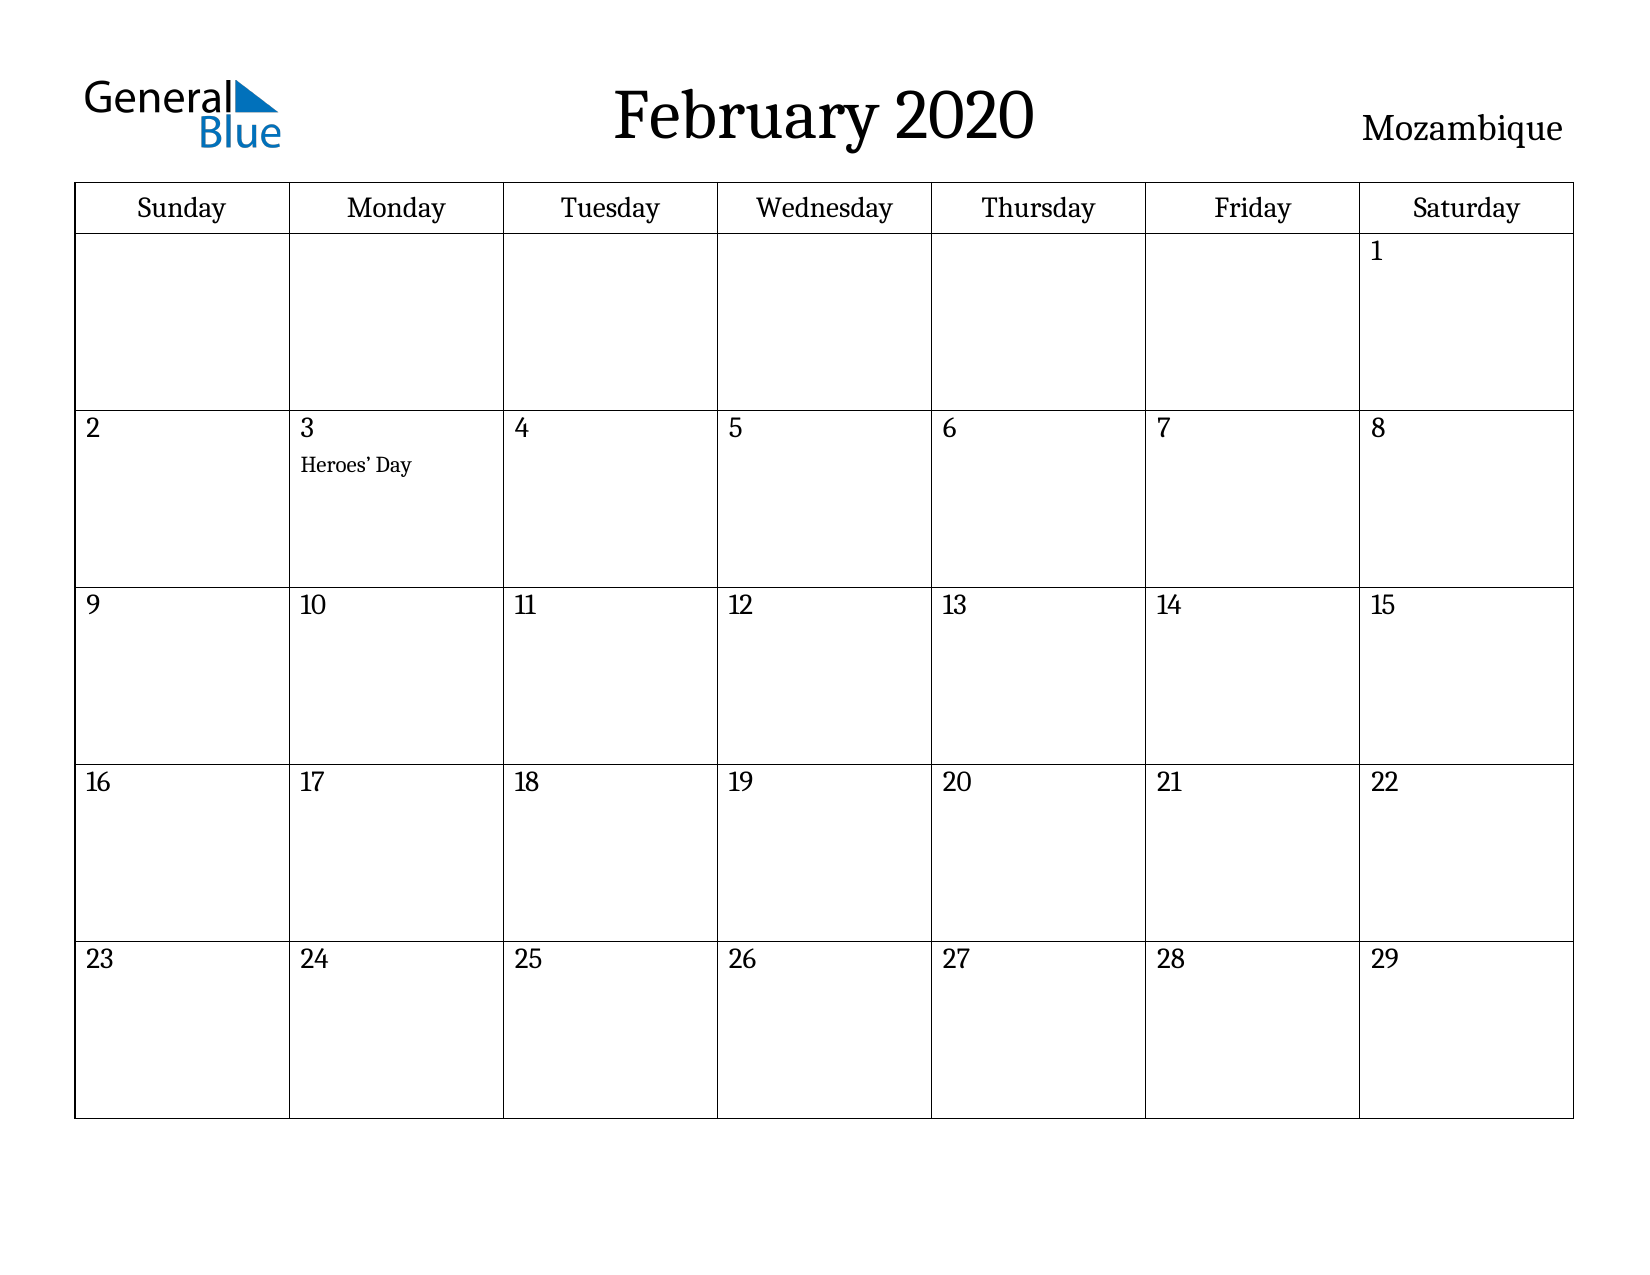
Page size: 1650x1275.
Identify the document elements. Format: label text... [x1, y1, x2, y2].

table_cell 5 [718, 411, 931, 452]
table_cell 4 [504, 411, 717, 452]
table_cell 17 [290, 765, 503, 806]
table_cell [1360, 629, 1573, 764]
table_cell [1146, 275, 1359, 410]
table_cell 26 [718, 942, 931, 983]
table_cell 16 [76, 765, 289, 806]
table_cell [932, 275, 1145, 410]
table_cell 19 [718, 765, 931, 806]
table_cell 12 [718, 588, 931, 629]
table_cell [1360, 452, 1573, 587]
table_cell [76, 234, 289, 275]
table_cell [290, 234, 503, 275]
table_header Mozambique [1146, 75, 1574, 182]
table_cell [718, 275, 931, 410]
table_cell 9 [76, 588, 289, 629]
picture [85, 80, 281, 148]
table_cell 15 [1360, 588, 1573, 629]
table_cell [76, 983, 289, 1118]
table_cell [290, 629, 503, 764]
table_cell 10 [290, 588, 503, 629]
table_cell [504, 629, 717, 764]
table_cell 7 [1146, 411, 1359, 452]
table_cell 25 [504, 942, 717, 983]
table_cell [718, 806, 931, 941]
table_cell [76, 806, 289, 941]
table_header February 2020 [503, 75, 1146, 182]
table_cell [932, 452, 1145, 587]
table_cell 8 [1360, 411, 1573, 452]
table_cell Saturday [1360, 183, 1573, 233]
table_cell 20 [932, 765, 1145, 806]
table_cell Friday [1146, 183, 1359, 233]
table_cell 23 [76, 942, 289, 983]
table_cell 21 [1146, 765, 1359, 806]
table_cell [718, 452, 931, 587]
table_cell Sunday [76, 183, 289, 233]
table_cell [932, 234, 1145, 275]
table_cell [290, 806, 503, 941]
table_cell [718, 983, 931, 1118]
table_cell [1146, 983, 1359, 1118]
table_cell 3 [290, 411, 503, 452]
table_cell [504, 806, 717, 941]
table_cell 22 [1360, 765, 1573, 806]
table_cell 27 [932, 942, 1145, 983]
table_cell [932, 983, 1145, 1118]
table_cell Heroes’ Day [290, 452, 503, 587]
table_cell 29 [1360, 942, 1573, 983]
table_cell Wednesday [718, 183, 931, 233]
table_cell Thursday [932, 183, 1145, 233]
table_cell [1146, 234, 1359, 275]
table_header [75, 75, 503, 182]
table_cell [504, 275, 717, 410]
table_cell [932, 629, 1145, 764]
table_cell [932, 806, 1145, 941]
table_cell 2 [76, 411, 289, 452]
table_cell [1146, 452, 1359, 587]
table_cell [76, 629, 289, 764]
table_cell 24 [290, 942, 503, 983]
table_cell 11 [504, 588, 717, 629]
table_cell 6 [932, 411, 1145, 452]
table_cell [1360, 275, 1573, 410]
table_cell 18 [504, 765, 717, 806]
table_cell 13 [932, 588, 1145, 629]
table_cell Monday [290, 183, 503, 233]
table_cell [1360, 983, 1573, 1118]
table_cell [1146, 806, 1359, 941]
table_cell [718, 629, 931, 764]
table_cell 28 [1146, 942, 1359, 983]
table_cell Tuesday [504, 183, 717, 233]
table_cell [76, 275, 289, 410]
table_cell 14 [1146, 588, 1359, 629]
table_cell [290, 983, 503, 1118]
table_cell [290, 275, 503, 410]
table_cell [504, 983, 717, 1118]
table_cell [504, 234, 717, 275]
table_cell [1146, 629, 1359, 764]
table_cell 1 [1360, 234, 1573, 275]
table_cell [1360, 806, 1573, 941]
table_cell [718, 234, 931, 275]
table_cell [76, 452, 289, 587]
table_cell [504, 452, 717, 587]
